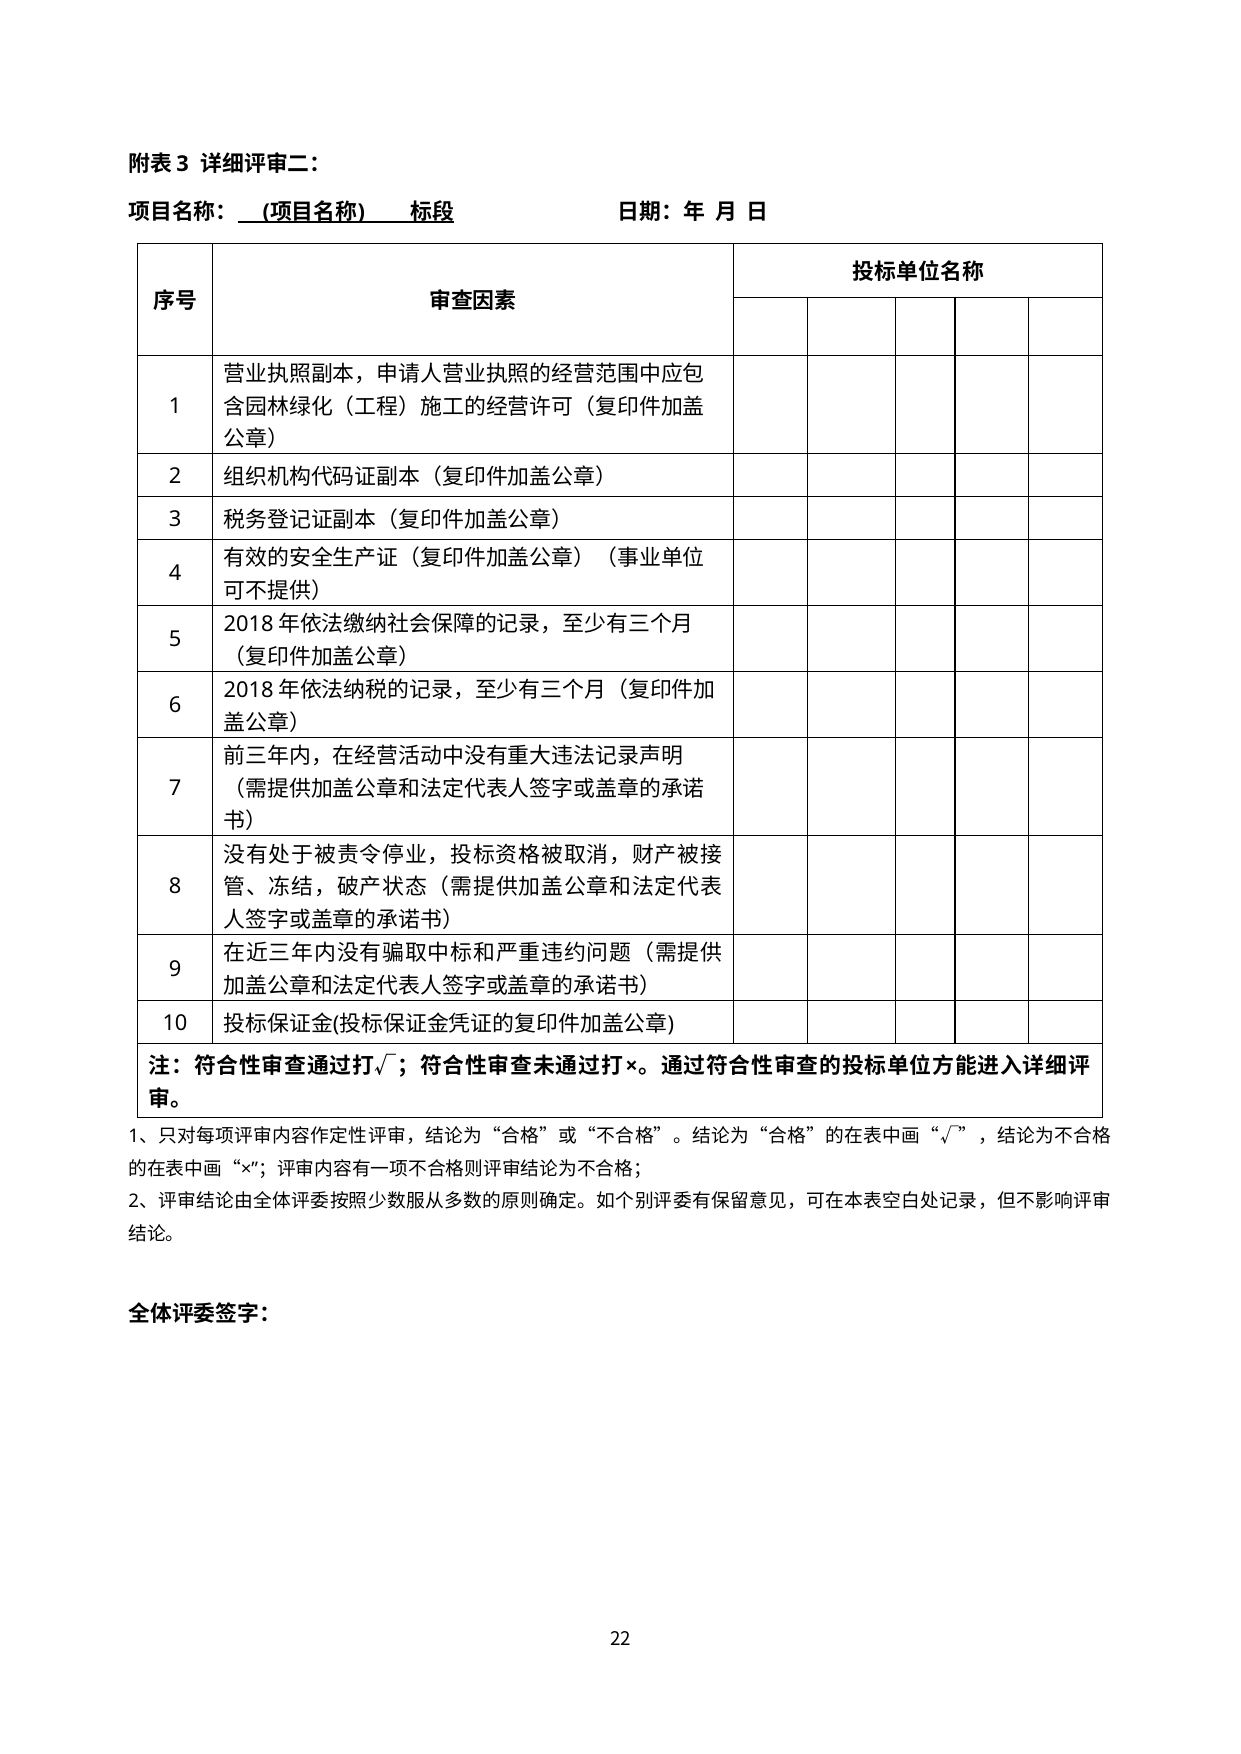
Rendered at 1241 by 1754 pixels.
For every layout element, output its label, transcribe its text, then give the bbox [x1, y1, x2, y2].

table_header 投标单位名称 [734, 244, 1102, 297]
table_cell [1029, 738, 1102, 835]
table_header 序号 [138, 244, 212, 355]
table_cell [896, 298, 954, 355]
text 附表3 详细评审二： [128, 146, 1112, 178]
table_cell 组织机构代码证副本（复印件加盖公章） [213, 454, 733, 496]
table_cell [808, 356, 895, 453]
table_cell [1029, 836, 1102, 934]
table_cell [734, 606, 807, 671]
table_cell [1029, 454, 1102, 496]
table_cell 6 [138, 672, 212, 737]
table_cell 8 [138, 836, 212, 934]
table_cell [734, 356, 807, 453]
table_cell [734, 540, 807, 605]
table_cell [1029, 606, 1102, 671]
table_cell [734, 738, 807, 835]
table_cell [734, 836, 807, 934]
table_cell [896, 672, 954, 737]
table_cell [956, 935, 1028, 1000]
table_cell [896, 836, 954, 934]
table_cell [896, 1001, 954, 1043]
table_cell [956, 298, 1028, 355]
text 项目名称： (项目名称) 标段 日期：年 月 日 [128, 194, 1112, 227]
text 1、只对每项评审内容作定性评审，结论为“合格”或“不合格”。结论为“合格”的在表中画“√”，结论为不合格的在表中画“×”；评审内容有一项不合格则评审结论为不合格； [128, 1118, 1112, 1183]
table_cell [734, 935, 807, 1000]
table_cell [956, 606, 1028, 671]
table_cell 营业执照副本，申请人营业执照的经营范围中应包含园林绿化（工程）施工的经营许可（复印件加盖公章） [213, 356, 733, 453]
table_cell [896, 606, 954, 671]
table_cell 10 [138, 1001, 212, 1043]
table_cell 1 [138, 356, 212, 453]
table_cell [896, 540, 954, 605]
table_cell [808, 454, 895, 496]
table_cell [734, 1001, 807, 1043]
table_header 审查因素 [213, 244, 733, 355]
table_cell [808, 497, 895, 539]
table_cell [956, 540, 1028, 605]
table_cell [734, 454, 807, 496]
table_cell 注：符合性审查通过打√；符合性审查未通过打×。通过符合性审查的投标单位方能进入详细评审。 [138, 1044, 1102, 1117]
table_cell 4 [138, 540, 212, 605]
table_cell [956, 672, 1028, 737]
table_cell [808, 540, 895, 605]
table_cell 2 [138, 454, 212, 496]
table_cell 投标保证金(投标保证金凭证的复印件加盖公章) [213, 1001, 733, 1043]
table_cell [734, 298, 807, 355]
table_cell [956, 836, 1028, 934]
table_cell 3 [138, 497, 212, 539]
text 2、评审结论由全体评委按照少数服从多数的原则确定。如个别评委有保留意见，可在本表空白处记录，但不影响评审结论。 [128, 1183, 1112, 1248]
table_cell [808, 672, 895, 737]
table_cell [1029, 672, 1102, 737]
table_cell [1029, 540, 1102, 605]
table_cell [896, 738, 954, 835]
table_cell [956, 356, 1028, 453]
table_cell 7 [138, 738, 212, 835]
table_cell [1029, 935, 1102, 1000]
table_cell 前三年内，在经营活动中没有重大违法记录声明（需提供加盖公章和法定代表人签字或盖章的承诺书） [213, 738, 733, 835]
table_cell [956, 454, 1028, 496]
text 全体评委签字： [128, 1296, 1112, 1328]
table_cell [1029, 298, 1102, 355]
table_cell [896, 497, 954, 539]
table_cell 没有处于被责令停业，投标资格被取消，财产被接管、冻结，破产状态（需提供加盖公章和法定代表人签字或盖章的承诺书） [213, 836, 733, 934]
table_cell [808, 1001, 895, 1043]
table_cell [956, 738, 1028, 835]
table_cell [956, 1001, 1028, 1043]
table_cell [896, 454, 954, 496]
table_cell [1029, 356, 1102, 453]
table_cell 在近三年内没有骗取中标和严重违约问题（需提供加盖公章和法定代表人签字或盖章的承诺书） [213, 935, 733, 1000]
table_cell [896, 935, 954, 1000]
table_cell 2018年依法纳税的记录，至少有三个月（复印件加盖公章） [213, 672, 733, 737]
table_cell [956, 497, 1028, 539]
table_cell [1029, 1001, 1102, 1043]
table_cell [734, 497, 807, 539]
table_cell 2018年依法缴纳社会保障的记录，至少有三个月（复印件加盖公章） [213, 606, 733, 671]
table_cell [734, 672, 807, 737]
table_cell [808, 606, 895, 671]
table_cell [808, 298, 895, 355]
table_cell 有效的安全生产证（复印件加盖公章）（事业单位可不提供） [213, 540, 733, 605]
table_cell 税务登记证副本（复印件加盖公章） [213, 497, 733, 539]
table_cell 9 [138, 935, 212, 1000]
table_cell [896, 356, 954, 453]
table_cell [808, 738, 895, 835]
table_cell [808, 935, 895, 1000]
table_cell [808, 836, 895, 934]
table_cell [1029, 497, 1102, 539]
table_cell 5 [138, 606, 212, 671]
